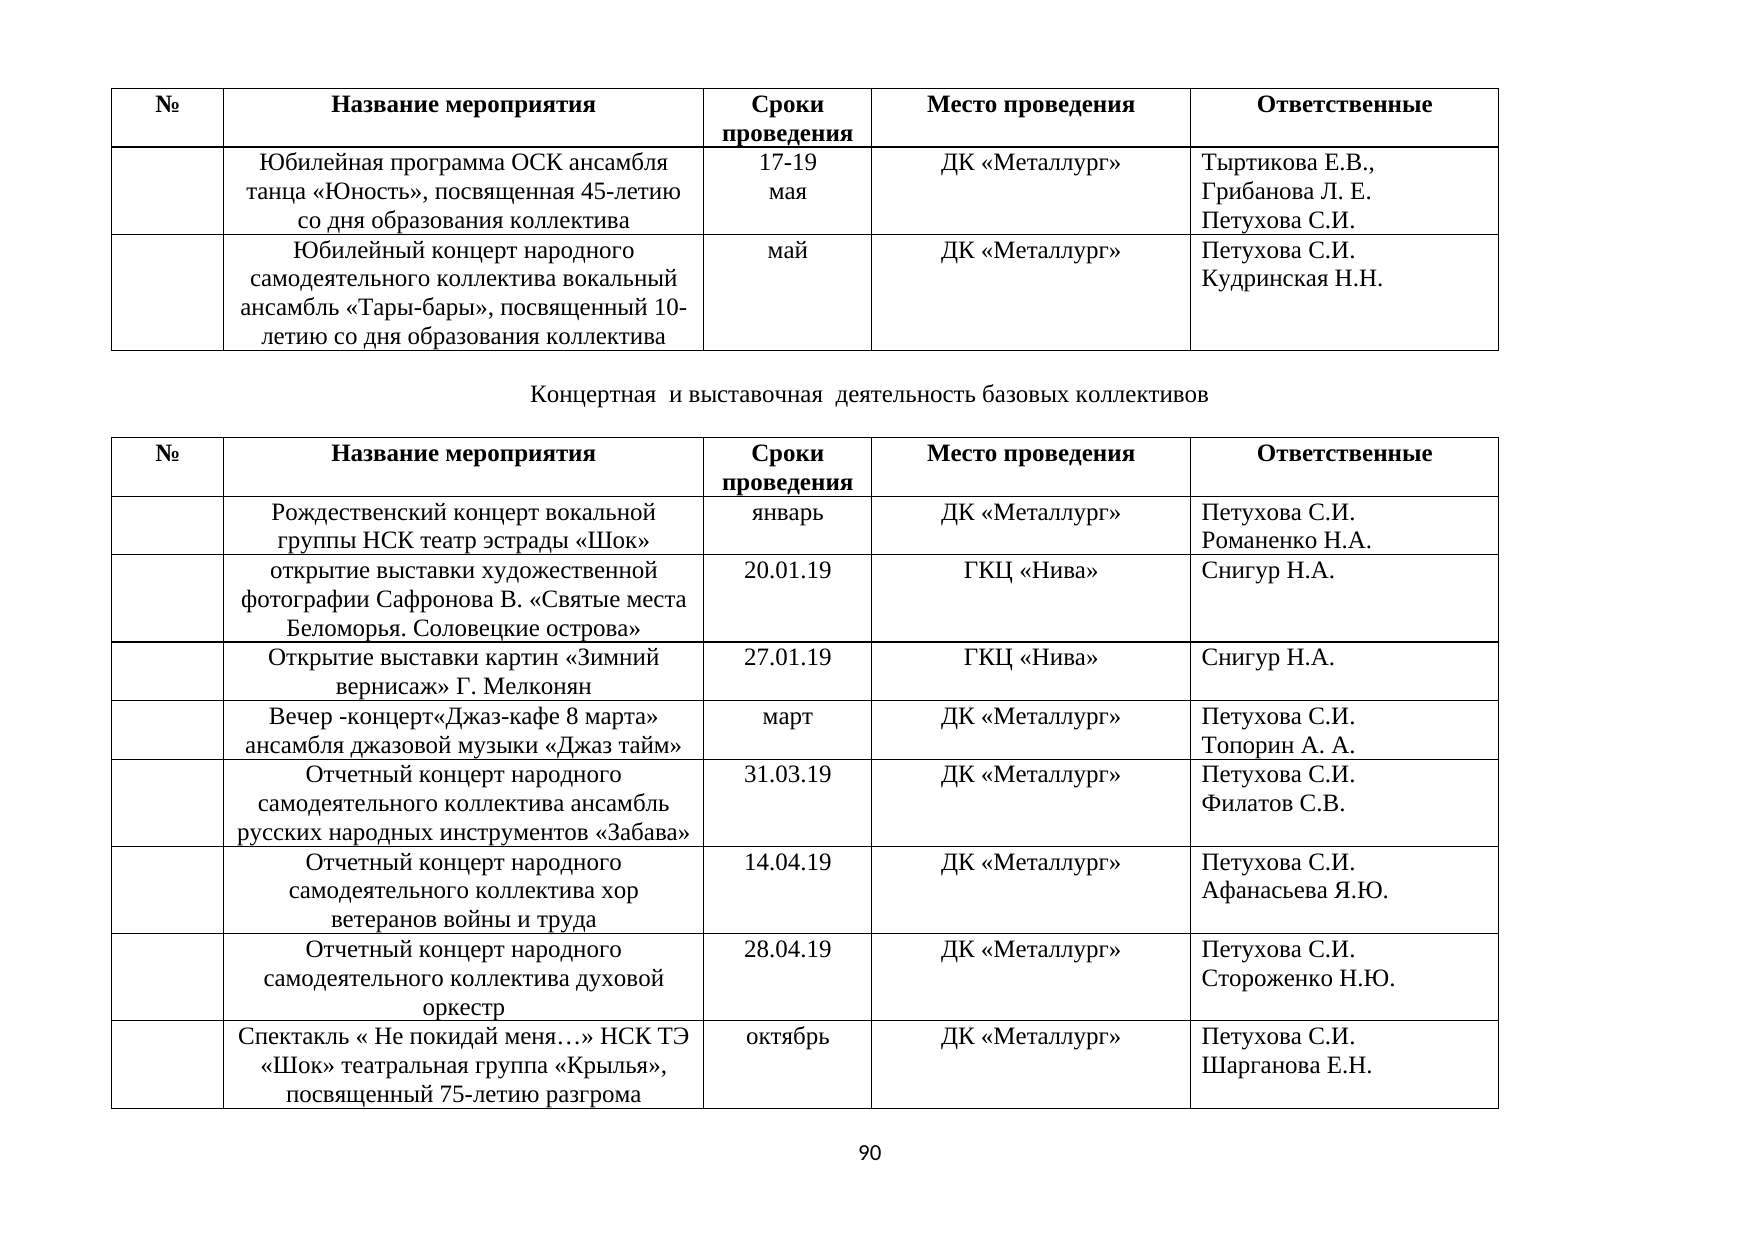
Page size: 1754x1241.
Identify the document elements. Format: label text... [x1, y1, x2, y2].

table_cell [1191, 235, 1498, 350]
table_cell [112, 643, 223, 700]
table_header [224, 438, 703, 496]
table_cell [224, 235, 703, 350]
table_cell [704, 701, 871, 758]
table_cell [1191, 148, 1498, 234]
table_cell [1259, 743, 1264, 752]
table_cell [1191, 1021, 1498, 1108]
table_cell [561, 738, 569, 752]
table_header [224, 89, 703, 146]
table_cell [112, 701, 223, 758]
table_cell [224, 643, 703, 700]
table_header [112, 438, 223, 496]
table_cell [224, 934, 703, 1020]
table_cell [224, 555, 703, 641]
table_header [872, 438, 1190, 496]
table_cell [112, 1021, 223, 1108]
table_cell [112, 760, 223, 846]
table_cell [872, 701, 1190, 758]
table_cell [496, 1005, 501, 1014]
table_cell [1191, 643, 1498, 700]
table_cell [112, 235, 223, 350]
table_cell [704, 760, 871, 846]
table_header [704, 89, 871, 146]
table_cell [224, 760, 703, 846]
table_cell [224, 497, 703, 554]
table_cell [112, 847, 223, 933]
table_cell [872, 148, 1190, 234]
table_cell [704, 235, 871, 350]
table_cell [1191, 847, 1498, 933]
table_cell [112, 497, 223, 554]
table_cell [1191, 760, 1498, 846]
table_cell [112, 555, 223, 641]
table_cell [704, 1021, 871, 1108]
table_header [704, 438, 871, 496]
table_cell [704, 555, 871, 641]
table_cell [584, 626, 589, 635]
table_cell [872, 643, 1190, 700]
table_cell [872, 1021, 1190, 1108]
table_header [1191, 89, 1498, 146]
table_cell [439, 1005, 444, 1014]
text Концертная и выставочная деятельность базовых коллективов [74, 379, 1665, 408]
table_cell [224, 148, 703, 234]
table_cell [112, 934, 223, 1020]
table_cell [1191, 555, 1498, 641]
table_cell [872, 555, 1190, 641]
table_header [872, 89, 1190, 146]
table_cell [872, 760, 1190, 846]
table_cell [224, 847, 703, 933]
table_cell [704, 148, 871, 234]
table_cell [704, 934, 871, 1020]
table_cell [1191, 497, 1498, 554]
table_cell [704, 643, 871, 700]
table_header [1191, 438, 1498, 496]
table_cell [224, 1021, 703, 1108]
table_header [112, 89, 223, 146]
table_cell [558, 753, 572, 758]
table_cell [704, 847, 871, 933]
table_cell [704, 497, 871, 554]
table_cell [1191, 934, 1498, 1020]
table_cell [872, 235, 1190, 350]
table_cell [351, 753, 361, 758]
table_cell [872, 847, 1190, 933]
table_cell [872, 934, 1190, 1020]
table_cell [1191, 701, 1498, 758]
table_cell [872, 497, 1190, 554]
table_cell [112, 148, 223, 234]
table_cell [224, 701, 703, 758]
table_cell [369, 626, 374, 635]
